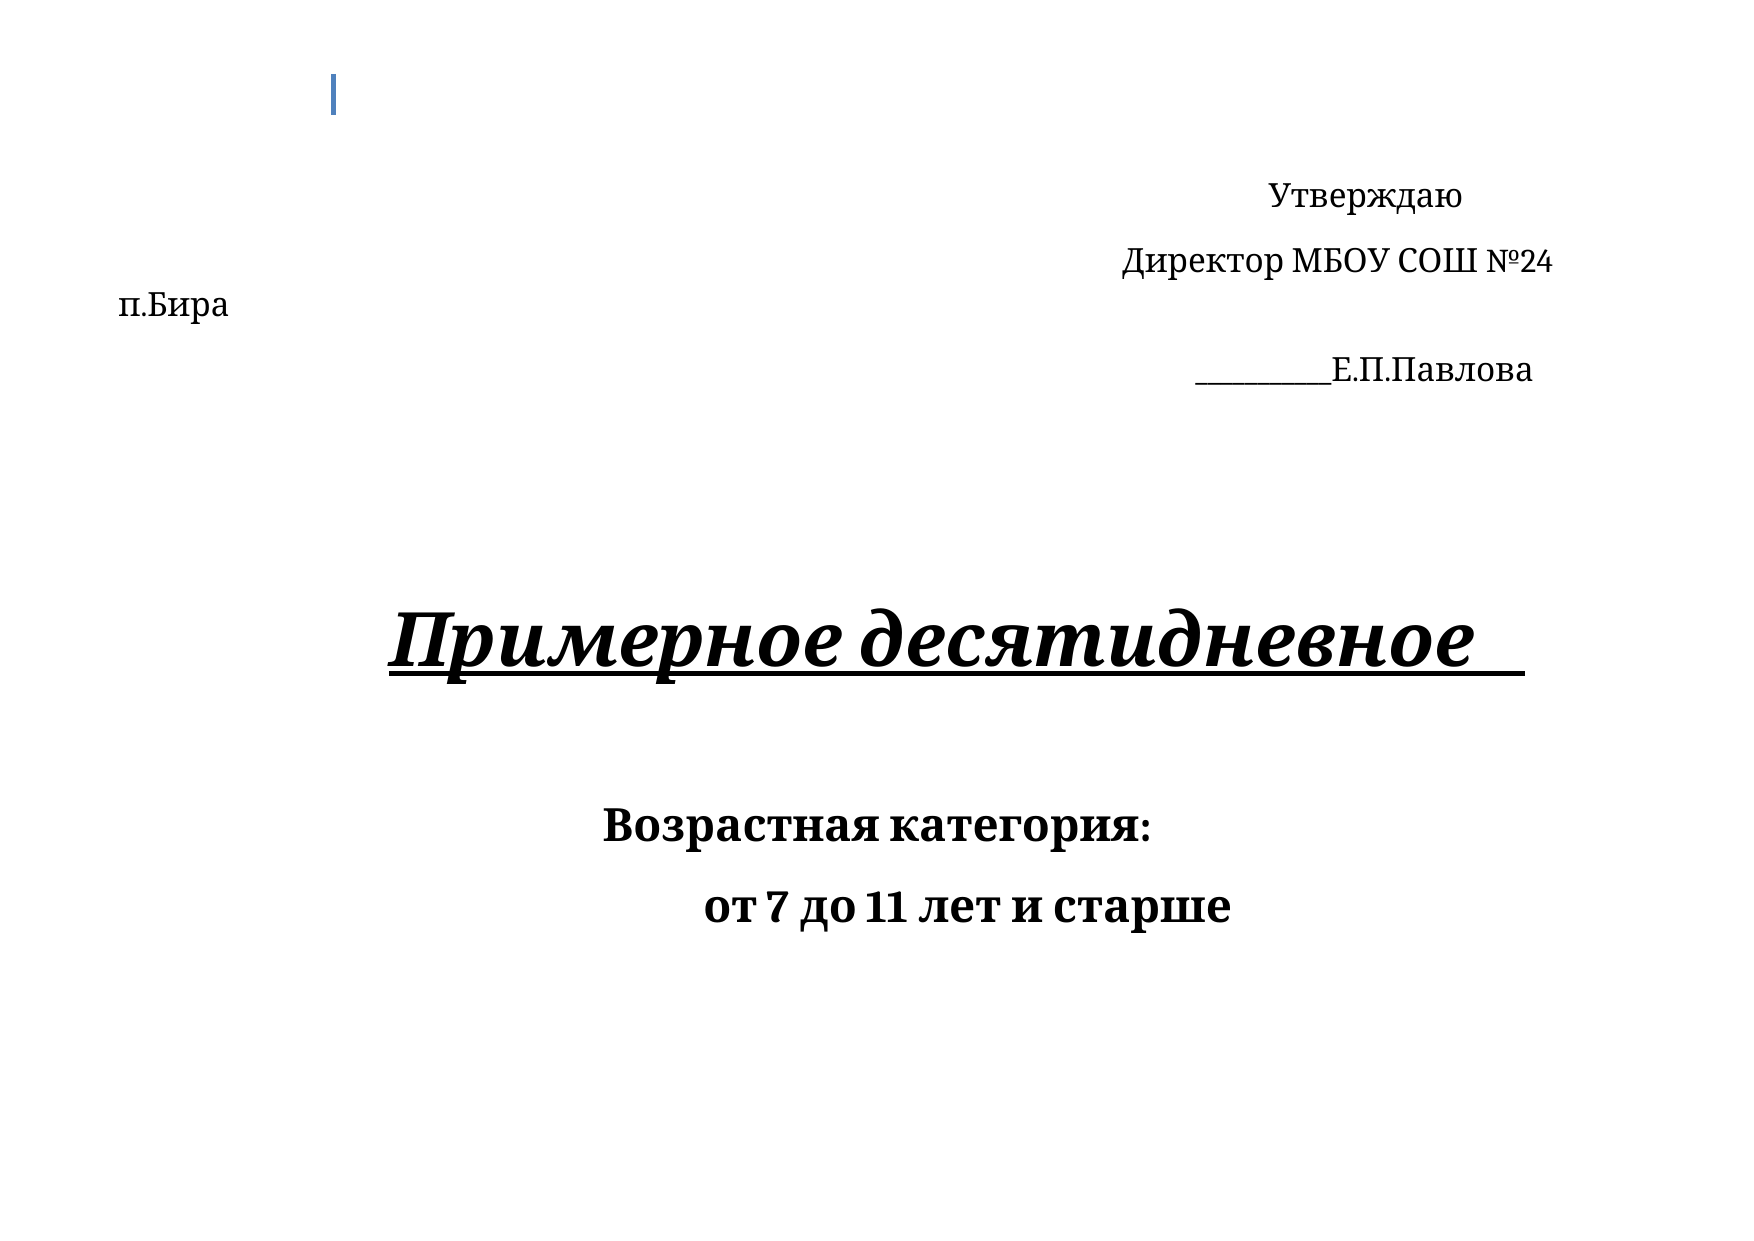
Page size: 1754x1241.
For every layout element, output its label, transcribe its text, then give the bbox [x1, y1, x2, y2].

text ___________Е.П.Павлова [118, 351, 1636, 389]
text от 7 до 11 лет и старше [118, 881, 1636, 934]
text Примерное десятидневное [118, 599, 1636, 685]
text Утверждаю [118, 177, 1636, 216]
text Возрастная категория: [118, 800, 1636, 853]
text Директор МБОУ СОШ №24 п.Бира [118, 242, 1636, 324]
